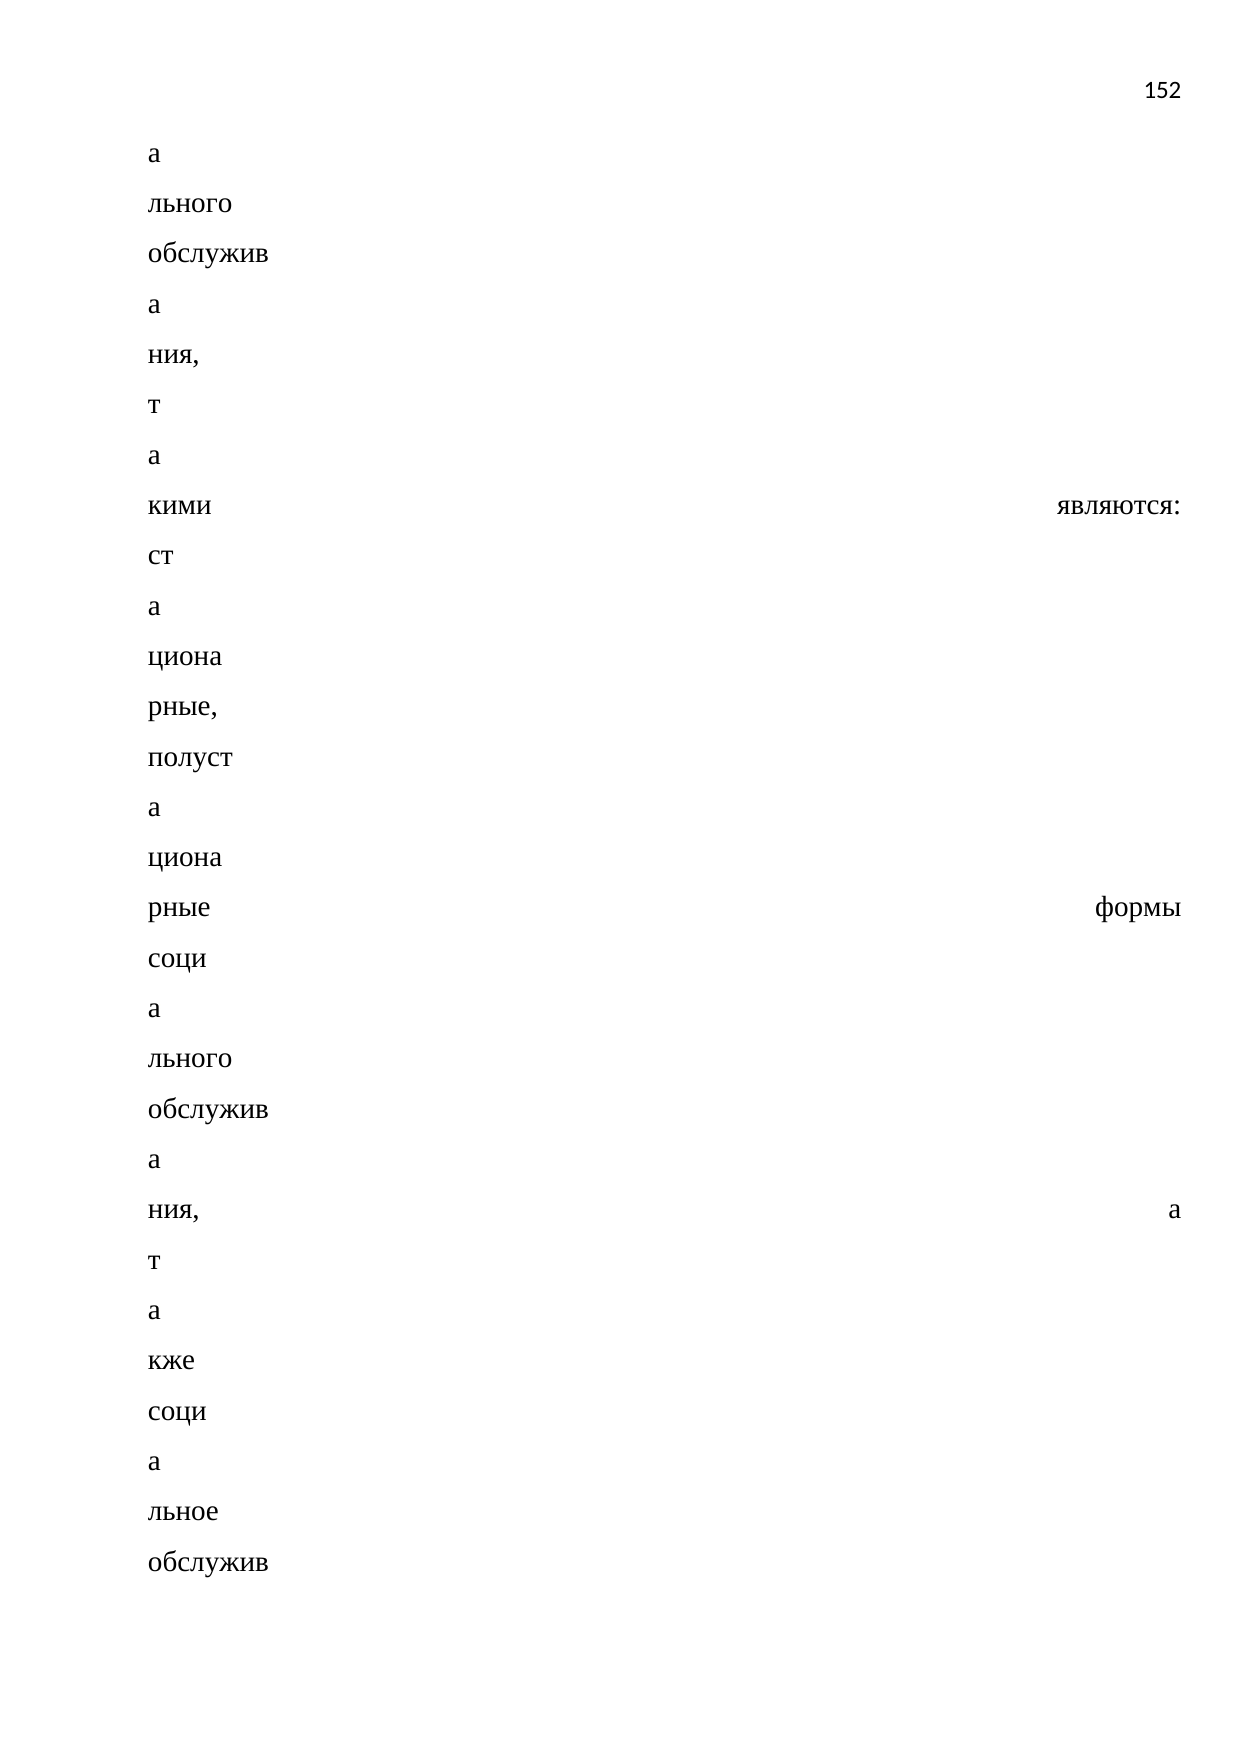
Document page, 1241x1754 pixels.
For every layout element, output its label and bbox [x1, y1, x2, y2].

text [148, 135, 1181, 1577]
